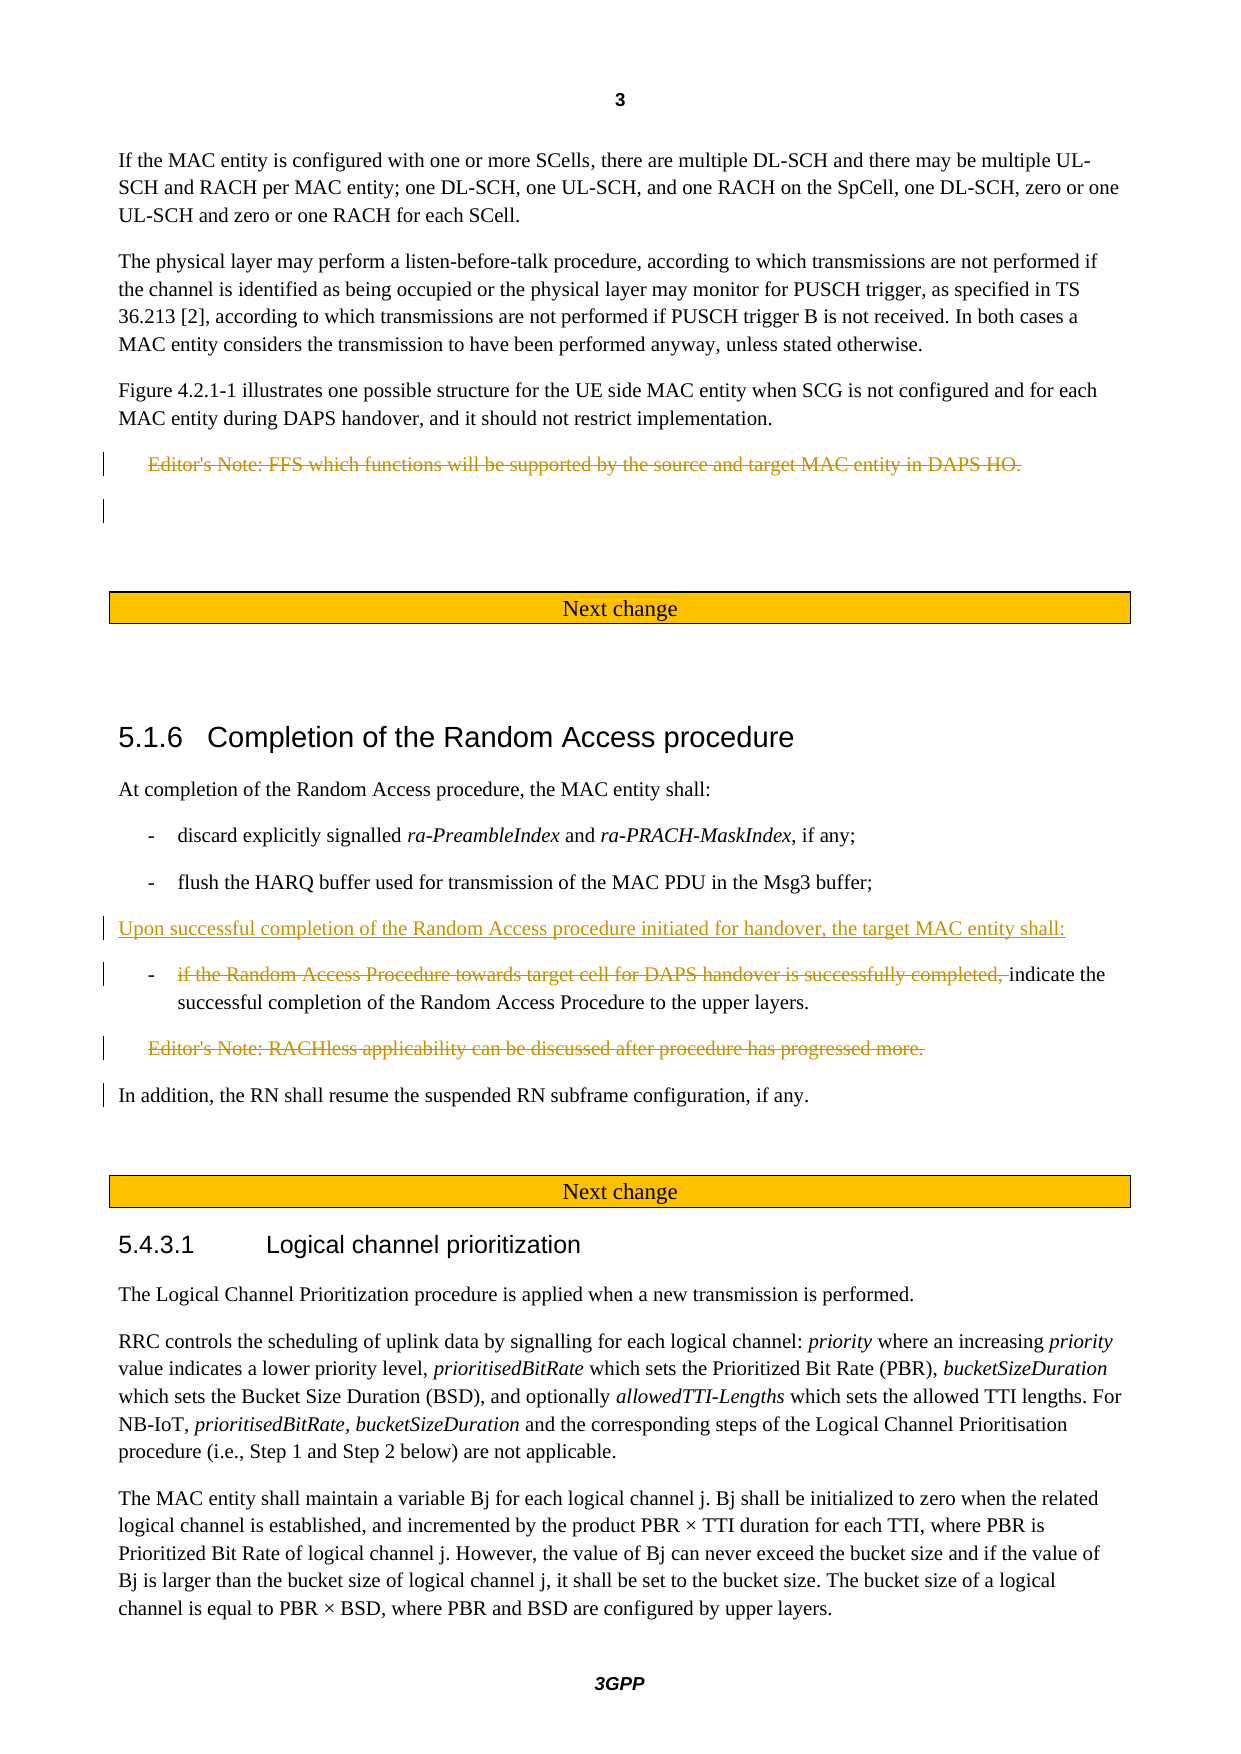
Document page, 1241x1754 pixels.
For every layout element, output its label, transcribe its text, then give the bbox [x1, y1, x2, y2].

text The Logical Channel Prioritization procedure is applied when a new transmission is performed. [118, 1282, 1122, 1306]
text In addition, the RN shall resume the suspended RN subframe configuration, if any. [118, 1083, 1122, 1107]
text - indicate the successful completion of the Random Access Procedure to the upper layers. [148, 962, 1122, 1014]
text - flush the HARQ buffer used for transmission of the MAC PDU in the Msg3 buffer; [148, 869, 1122, 894]
text If the MAC entity is configured with one or more SCells, there are multiple DL-SCH and there may be multiple UL-SCH and RACH per MAC entity; one DL-SCH, one UL-SCH, and one RACH on the SpCell, one DL-SCH, zero or one UL-SCH and zero or one RACH for each SCell. [118, 148, 1122, 227]
subtitle 5.4.3.1 Logical channel prioritization [118, 1231, 1122, 1259]
text The MAC entity shall maintain a variable Bj for each logical channel j. Bj shall be initialized to zero when the related logical channel is established, and incremented by the product PBR × TTI duration for each TTI, where PBR is Prioritized Bit Rate of logical channel j. However, the value of Bj can never exceed the bucket size and if the value of Bj is larger than the bucket size of logical channel j, it shall be set to the bucket size. The bucket size of a logical channel is equal to PBR × BSD, where PBR and BSD are configured by upper layers. [118, 1485, 1122, 1620]
text RRC controls the scheduling of uplink data by signalling for each logical channel: priority where an increasing priority value indicates a lower priority level, prioritisedBitRate which sets the Prioritized Bit Rate (PBR), bucketSizeDuration which sets the Bucket Size Duration (BSD), and optionally allowedTTI-Lengths which sets the allowed TTI lengths. For NB-IoT, prioritisedBitRate, bucketSizeDuration and the corresponding steps of the Logical Channel Prioritisation procedure (i.e., Step 1 and Step 2 below) are not applicable. [118, 1329, 1122, 1463]
text Next change [110, 593, 1130, 623]
text At completion of the Random Access procedure, the MAC entity shall: [118, 777, 1122, 801]
text Figure 4.2.1-1 illustrates one possible structure for the UE side MAC entity when SCG is not configured and for each MAC entity during DAPS handover, and it should not restrict implementation. [118, 378, 1122, 430]
text The physical layer may perform a listen-before-talk procedure, according to which transmissions are not performed if the channel is identified as being occupied or the physical layer may monitor for PUSCH trigger, as specified in TS 36.213 [2], according to which transmissions are not performed if PUSCH trigger B is not received. In both cases a MAC entity considers the transmission to have been performed anyway, unless stated otherwise. [118, 249, 1122, 356]
text - discard explicitly signalled ra-PreambleIndex and ra-PRACH-MaskIndex, if any; [148, 823, 1122, 847]
text Next change [110, 1176, 1130, 1207]
subtitle 5.1.6 Completion of the Random Access procedure [118, 719, 1122, 753]
